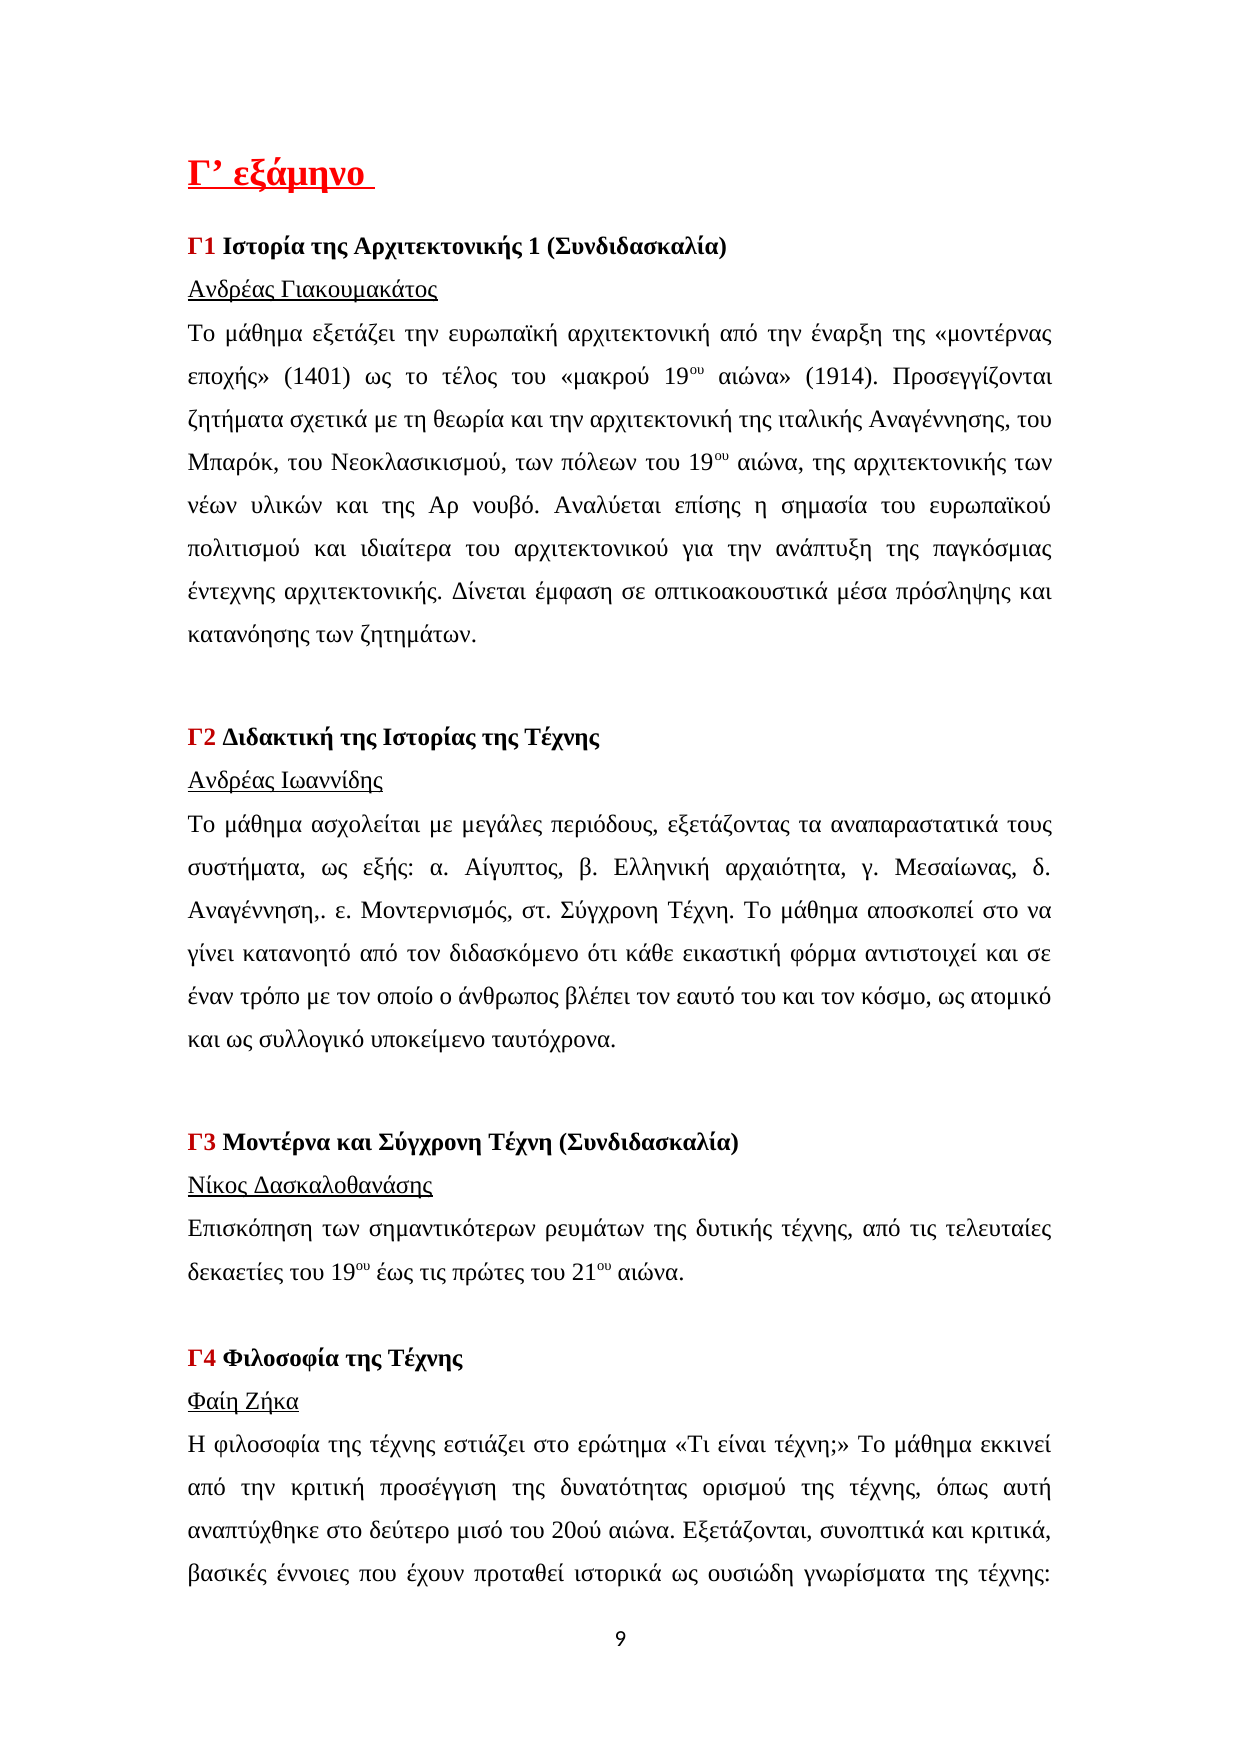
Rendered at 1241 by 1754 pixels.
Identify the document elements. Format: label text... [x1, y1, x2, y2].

list Γ4 Φιλοσοφία της Τέχνης [187, 1343, 1053, 1372]
list Επισκόπηση των σημαντικότερων ρευμάτων της δυτικής τέχνης, από τις τελευταίες δεκαετίες του 19ου έως τις πρώτες του 21ου αιώνα. [187, 1213, 1053, 1285]
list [187, 1429, 1053, 1587]
text Το μάθημα ασχολείται με μεγάλες περιόδους, εξετάζοντας τα αναπαραστατικά τους συστήματα, ως εξής: α. Αίγυπτος, β. Ελληνική αρχαιότητα, γ. Μεσαίωνας, δ. Αναγέννηση,. ε. Μοντερνισμός, στ. Σύγχρονη Τέχνη. Το μάθημα αποσκοπεί στο να γίνει κατανοητό από τον διδασκόμενο ότι κάθε εικαστική φόρμα αντιστοιχεί και σε έναν τρόπο με τον οποίο ο άνθρωπος βλέπει τον εαυτό του και τον κόσμο, ως ατομικό και ως συλλογικό υποκείμενο ταυτόχρονα. [187, 809, 1053, 1053]
list Ανδρέας Ιωαννίδης [187, 766, 1053, 794]
list Γ3 Μοντέρνα και Σύγχρονη Τέχνη (Συνδιδασκαλία) [187, 1127, 1053, 1156]
text Το μάθημα εξετάζει την ευρωπαϊκή αρχιτεκτονική από την έναρξη της «μοντέρνας εποχής» (1401) ως το τέλος του «μακρού 19ου αιώνα» (1914). Προσεγγίζονται ζητήματα σχετικά με τη θεωρία και την αρχιτεκτονική της ιταλικής Αναγέννησης, του Μπαρόκ, του Νεοκλασικισμού, των πόλεων του 19ου αιώνα, της αρχιτεκτονικής των νέων υλικών και της Αρ νουβό. Αναλύεται επίσης η σημασία του ευρωπαϊκού πολιτισμού και ιδιαίτερα του αρχιτεκτονικού για την ανάπτυξη της παγκόσμιας έντεχνης αρχιτεκτονικής. Δίνεται έμφαση σε οπτικοακουστικά μέσα πρόσληψης και κατανόησης των ζητημάτων. [187, 328, 1053, 545]
list Νίκος Δασκαλοθανάσης [187, 1170, 1053, 1199]
text Το μάθημα εξετάζει την ευρωπαϊκή αρχιτεκτονική από την έναρξη της «μοντέρνας εποχής» (1401) ως το τέλος του «μακρού 19ου αιώνα» (1914). Προσεγγίζονται ζητήματα σχετικά με τη θεωρία και την αρχιτεκτονική της ιταλικής Αναγέννησης, του Μπαρόκ, του Νεοκλασικισμού, των πόλεων του 19ου αιώνα, της αρχιτεκτονικής των νέων υλικών και της Αρ νουβό. Αναλύεται επίσης η σημασία του ευρωπαϊκού πολιτισμού και ιδιαίτερα του αρχιτεκτονικού για την ανάπτυξη της παγκόσμιας έντεχνης αρχιτεκτονικής. Δίνεται έμφαση σε οπτικοακουστικά μέσα πρόσληψης και κατανόησης των ζητημάτων. [187, 547, 1053, 648]
list Γ2 Διδακτική της Ιστορίας της Τέχνης [187, 722, 1053, 751]
list Ανδρέας Γιακουμακάτος [187, 274, 1053, 303]
list Γ1 Ιστορία της Αρχιτεκτονικής 1 (Συνδιδασκαλία) [187, 231, 1053, 260]
text Γ’ εξάμηνο [187, 150, 1053, 193]
list Φαίη Ζήκα [187, 1386, 1053, 1415]
